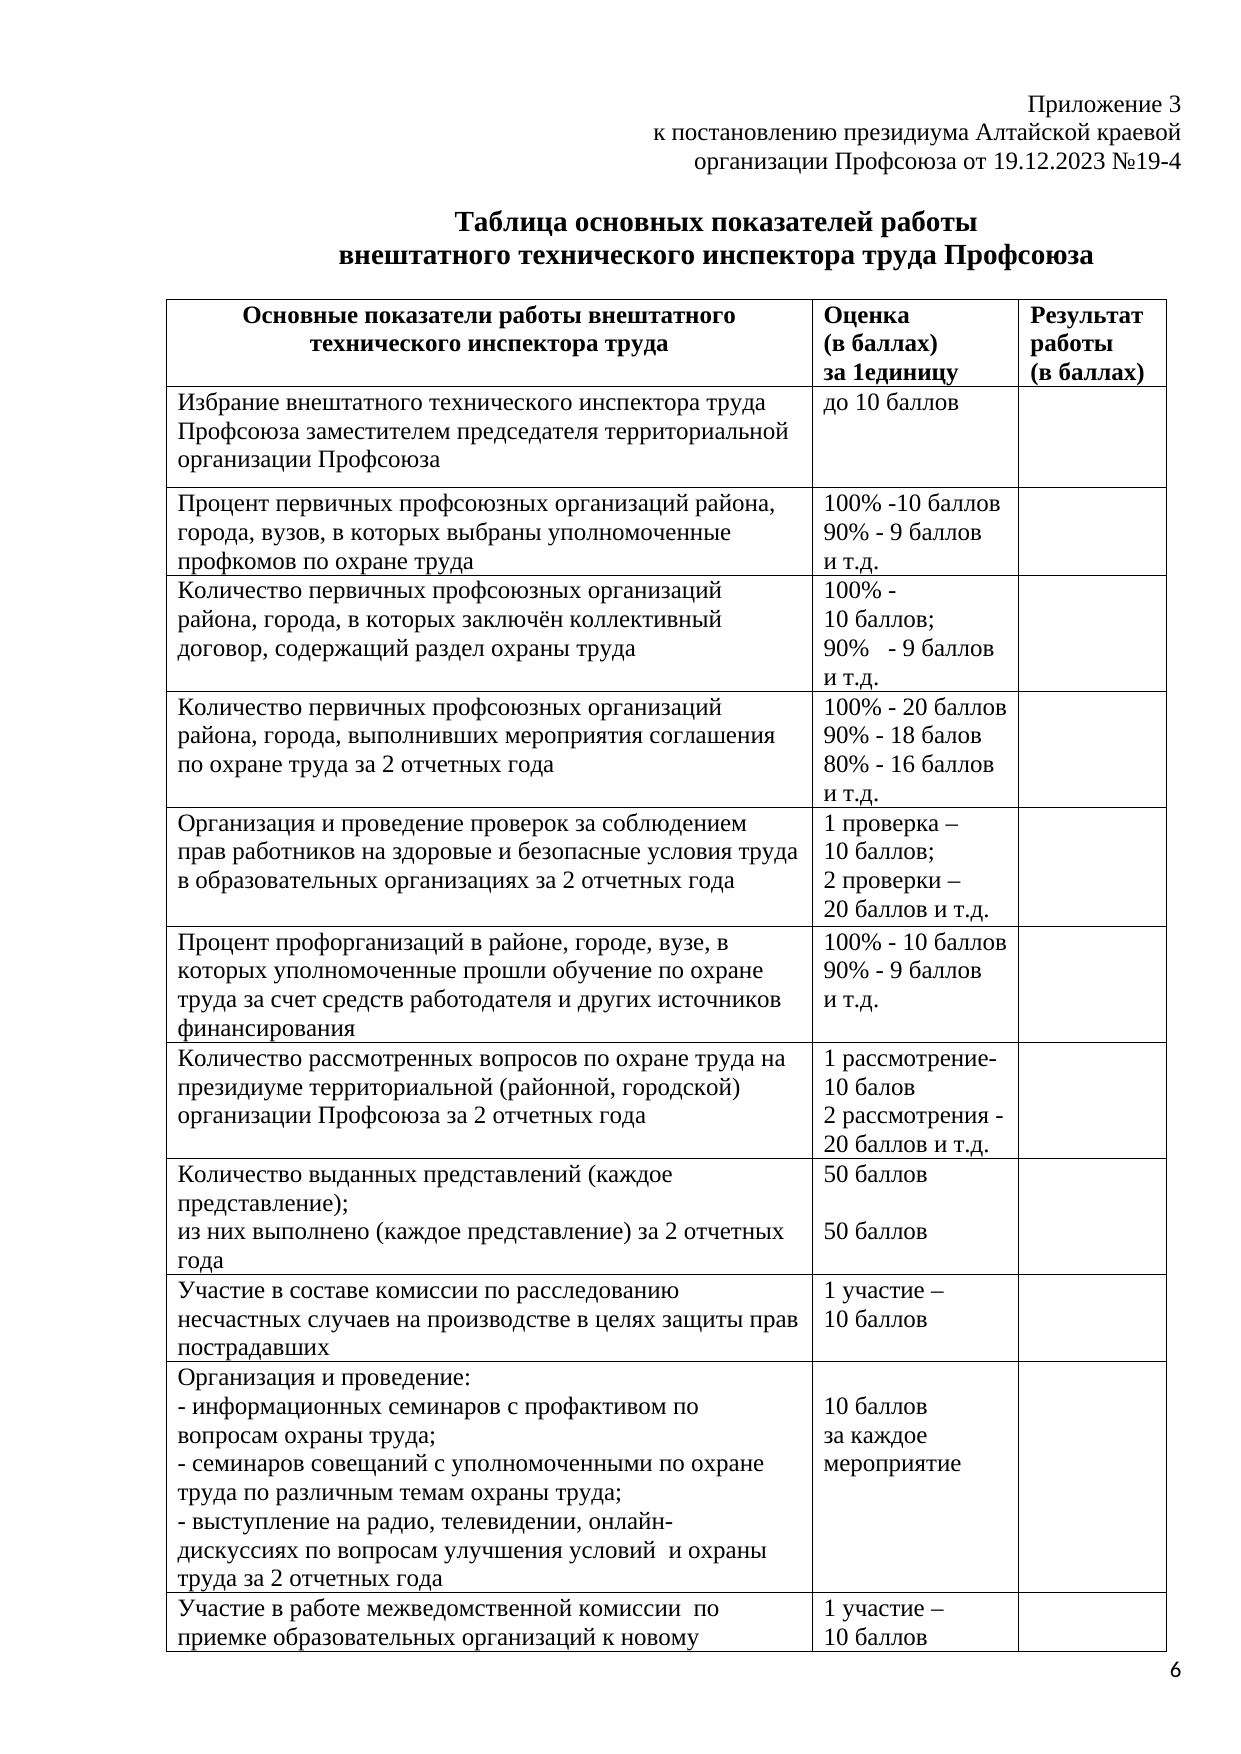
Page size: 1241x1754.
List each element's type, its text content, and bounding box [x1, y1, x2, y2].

table_cell до 10 баллов [813, 387, 1018, 487]
table_cell [1019, 576, 1166, 691]
table_cell [1019, 1159, 1166, 1274]
text к постановлению президиума Алтайской краевой [177, 117, 1181, 146]
text организации Профсоюза от 19.12.2023 №19-4 [177, 146, 1181, 175]
table_cell 50 баллов 50 баллов [813, 1159, 1018, 1274]
table_cell Количество первичных профсоюзных организаций района, города, в которых заключён коллективный договор, содержащий раздел охраны труда [167, 576, 812, 691]
table_cell Организация и проведение: - информационных семинаров с профактивом по вопросам охраны труда; - семинаров совещаний с уполномоченными по охране труда по различным темам охраны труда; - выступление на радио, телевидении, онлайн- дискуссиях по вопросам улучшения условий и охраны труда за 2 отчетных года [167, 1362, 812, 1592]
table_cell 10 баллов за каждое мероприятие [813, 1362, 1018, 1592]
table_cell 1 участие – 10 баллов [813, 1275, 1018, 1361]
table_cell [1019, 927, 1166, 1042]
text Приложение 3 [177, 89, 1181, 117]
table_cell Процент первичных профсоюзных организаций района, города, вузов, в которых выбраны уполномоченные профкомов по охране труда [167, 488, 812, 574]
table_cell Процент профорганизаций в районе, городе, вузе, в которых уполномоченные прошли обучение по охране труда за счет средств работодателя и других источников финансирования [167, 927, 812, 1042]
table_cell 100% - 10 баллов 90% - 9 баллов и т.д. [813, 927, 1018, 1042]
table_cell Избрание внештатного технического инспектора труда Профсоюза заместителем председателя территориальной организации Профсоюза [167, 387, 812, 487]
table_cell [813, 1593, 1018, 1651]
table_cell 100% -10 баллов 90% - 9 баллов и т.д. [813, 488, 1018, 574]
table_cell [167, 1593, 812, 1651]
table_cell [1019, 808, 1166, 926]
table_cell [1019, 488, 1166, 574]
table_cell [1019, 692, 1166, 807]
table_cell 1 рассмотрение- 10 балов 2 рассмотрения - 20 баллов и т.д. [813, 1043, 1018, 1158]
table_cell [1019, 1043, 1166, 1158]
table_cell [1019, 1275, 1166, 1361]
table_cell Количество первичных профсоюзных организаций района, города, выполнивших мероприятия соглашения по охране труда за 2 отчетных года [167, 692, 812, 807]
table_header Оценка (в баллах) за 1единицу [813, 300, 1018, 386]
text внештатного технического инспектора труда Профсоюза [177, 237, 1181, 271]
table_cell [1019, 1362, 1166, 1592]
table_cell Количество рассмотренных вопросов по охране труда на президиуме территориальной (районной, городской) организации Профсоюза за 2 отчетных года [167, 1043, 812, 1158]
text Таблица основных показателей работы [177, 204, 1181, 237]
table_cell 1 проверка – 10 баллов; 2 проверки – 20 баллов и т.д. [813, 808, 1018, 926]
table_header Основные показатели работы внештатного технического инспектора труда [167, 300, 812, 386]
table_cell Количество выданных представлений (каждое представление); из них выполнено (каждое представление) за 2 отчетных года [167, 1159, 812, 1274]
table_cell [1019, 387, 1166, 487]
table_cell Участие в составе комиссии по расследованию несчастных случаев на производстве в целях защиты прав пострадавших [167, 1275, 812, 1361]
table_cell [1019, 1593, 1166, 1651]
table_cell 100% - 10 баллов; 90% - 9 баллов и т.д. [813, 576, 1018, 691]
table_cell 100% - 20 баллов 90% - 18 балов 80% - 16 баллов и т.д. [813, 692, 1018, 807]
table_header Результат работы (в баллах) [1019, 300, 1166, 386]
table_cell Организация и проведение проверок за соблюдением прав работников на здоровые и безопасные условия труда в образовательных организациях за 2 отчетных года [167, 808, 812, 926]
